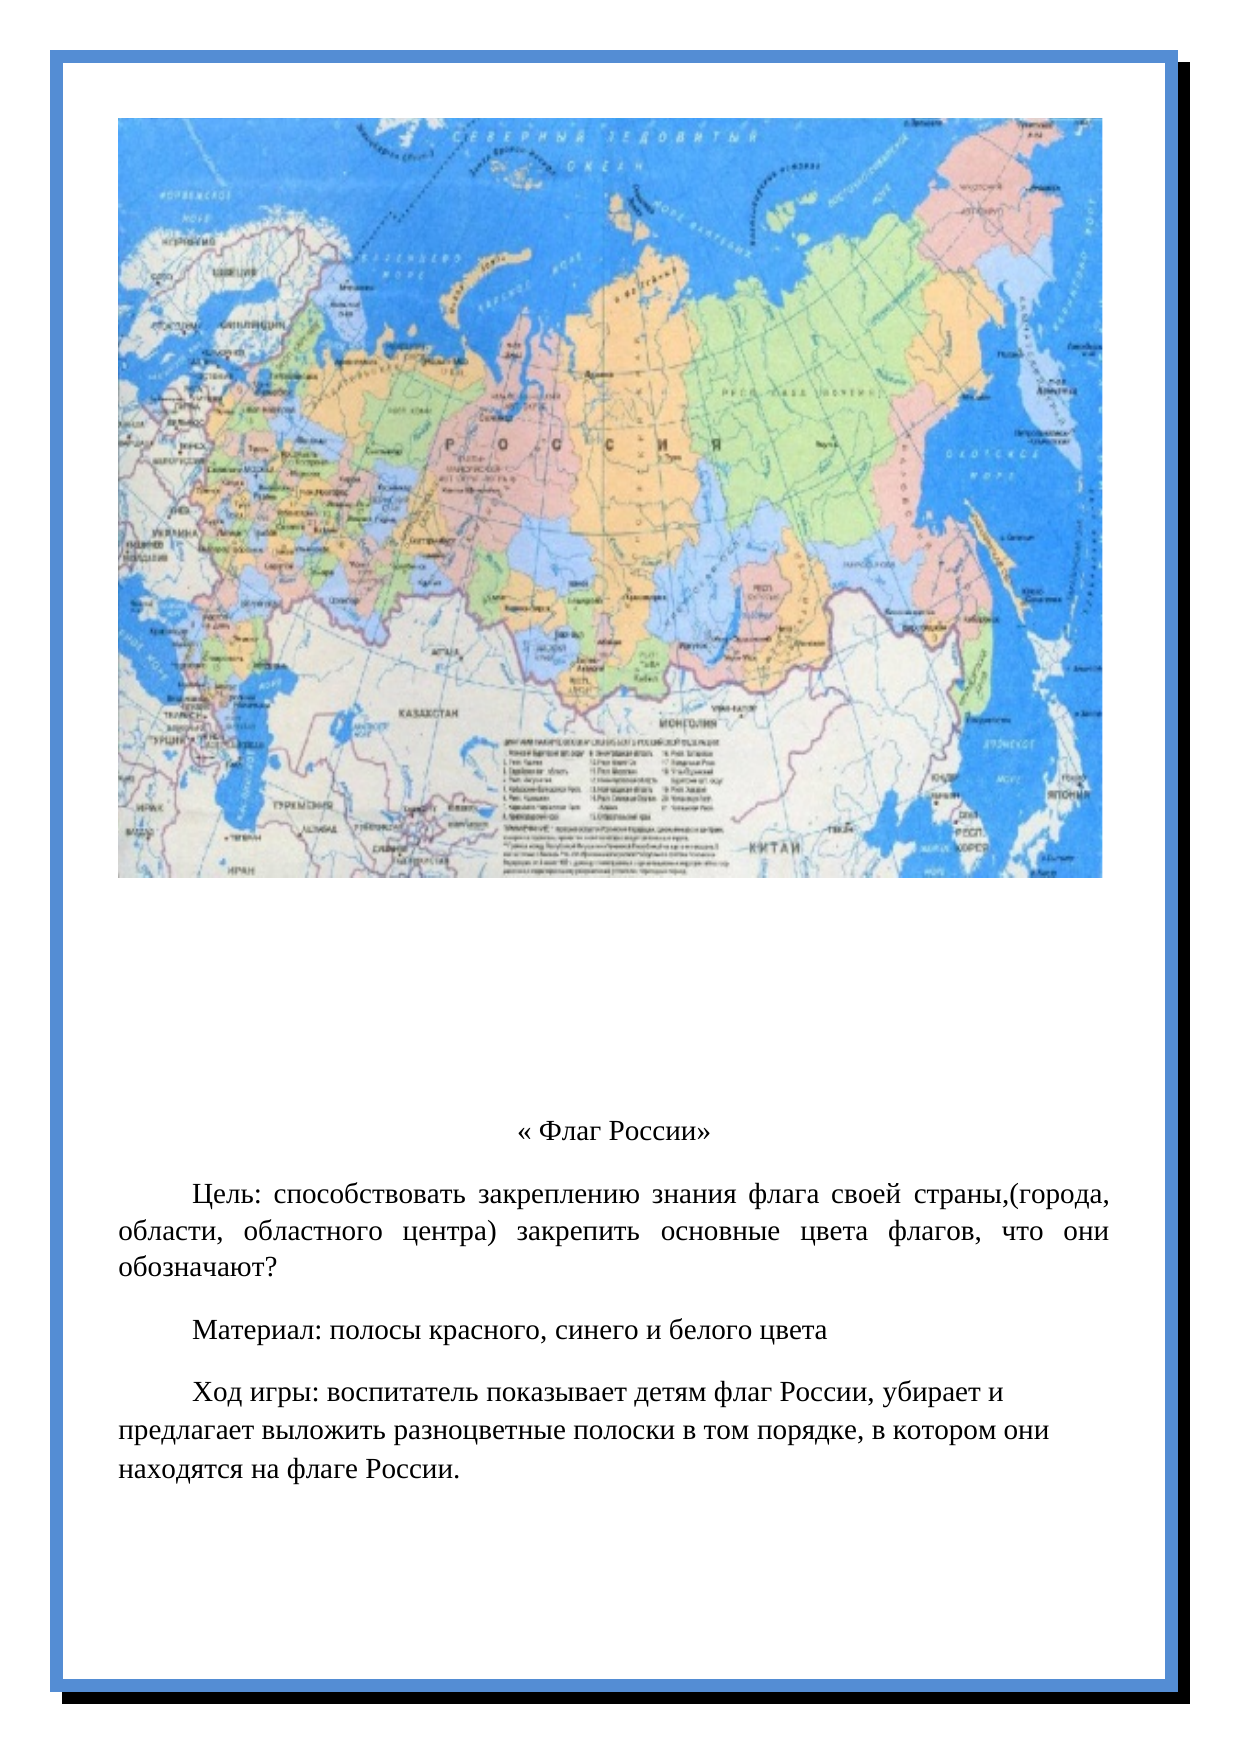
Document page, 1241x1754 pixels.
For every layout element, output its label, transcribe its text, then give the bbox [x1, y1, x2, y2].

text Цель: способствовать закреплению знания флага своей страны,(города, области, областного центра) закрепить основные цвета флагов, что они обозначают? [118, 1176, 1110, 1283]
text Ход игры: воспитатель показывает детям флаг России, убирает и предлагает выложить разноцветные полоски в том порядке, в котором они находятся на флаге России. [118, 1374, 1110, 1487]
picture [118, 118, 1103, 878]
text « Флаг России» [118, 1113, 1110, 1147]
text Материал: полосы красного, синего и белого цвета [118, 1312, 1110, 1345]
